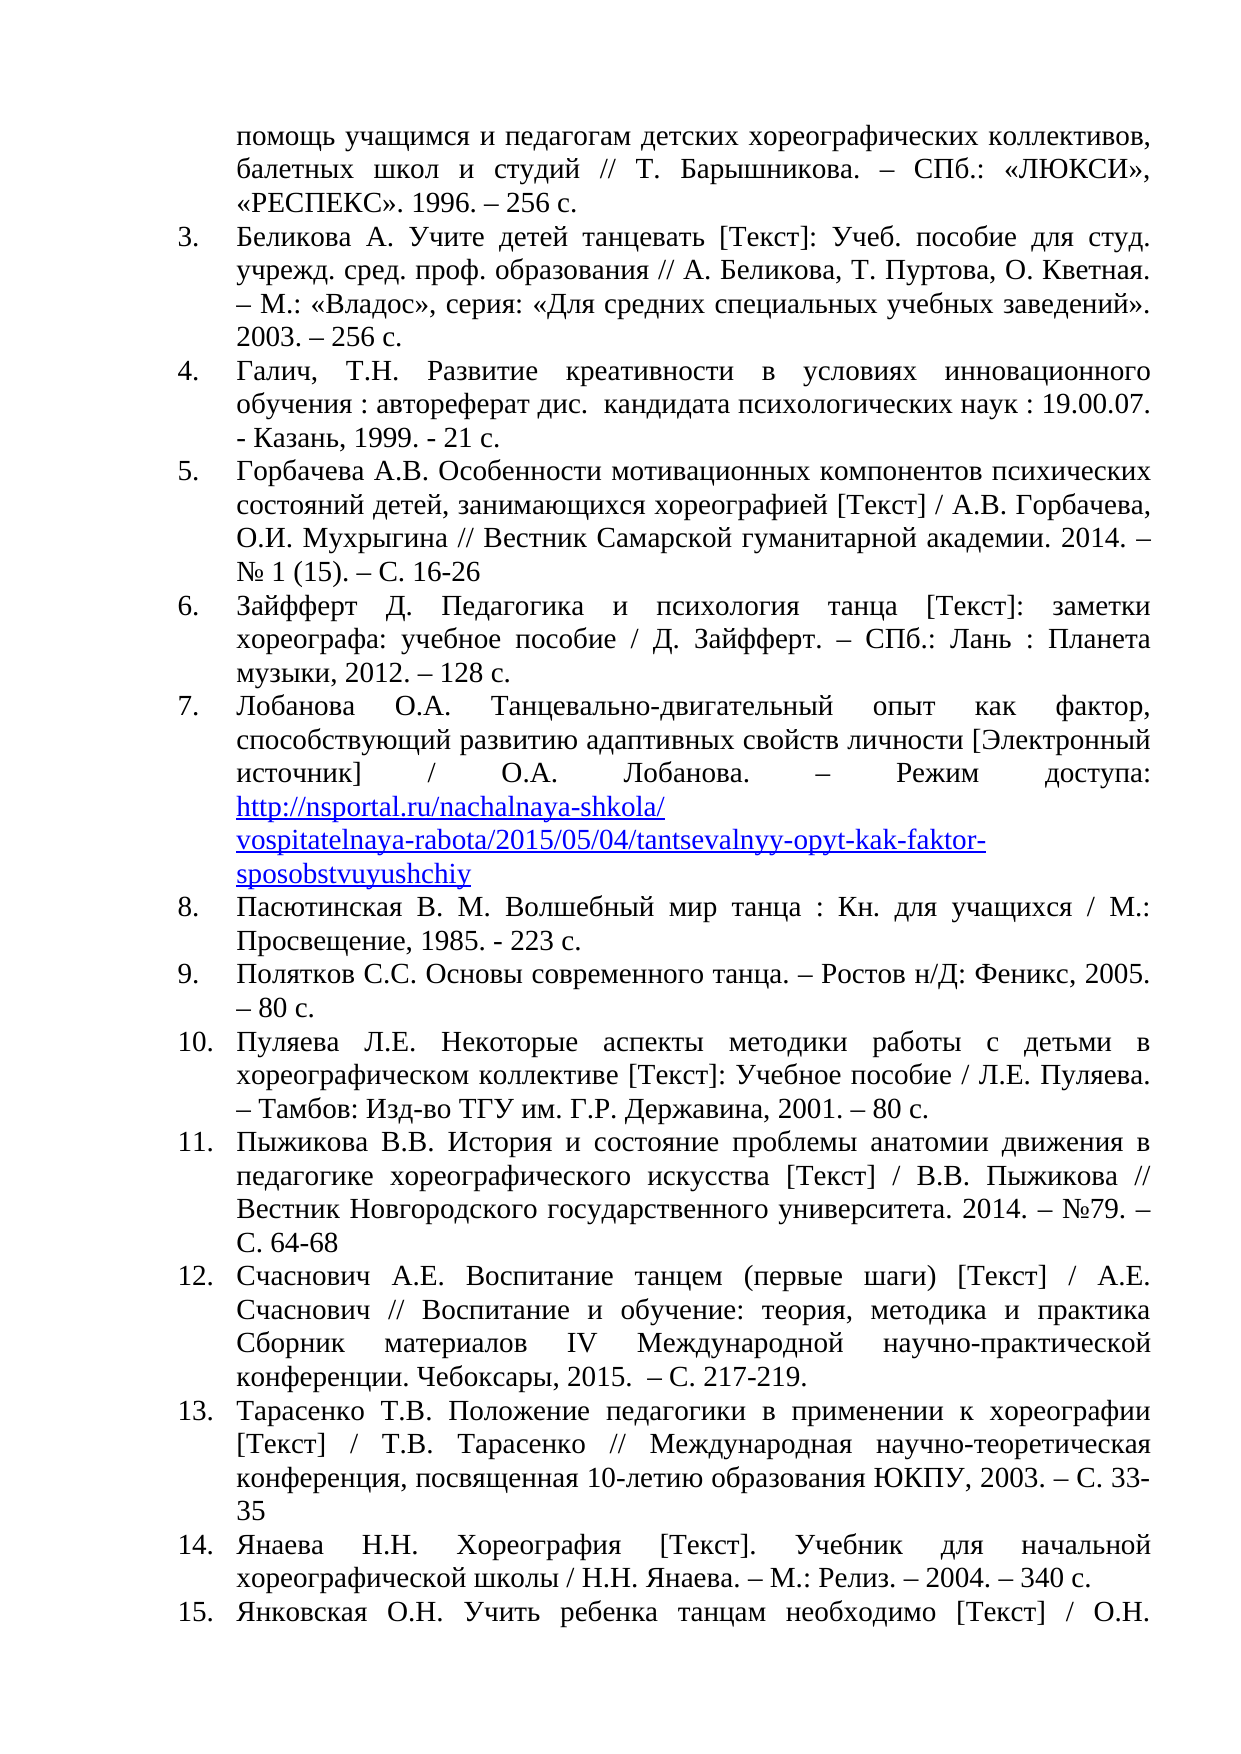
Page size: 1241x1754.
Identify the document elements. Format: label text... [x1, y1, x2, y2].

list Лобанова О.А. Танцевально-двигательный опыт как фактор, способствующий развитию адаптивных свойств личности [Электронный источник] / О.А. Лобанова. – Режим доступа: http://nsportal.ru/nachalnaya-shkola/ vospitatelnaya-rabota/2015/05/04/tantsevalnyy-opyt-kak-faktor-sposobstvuyushchiy [177, 688, 1152, 889]
list Пуляева Л.Е. Некоторые аспекты методики работы с детьми в хореографическом коллективе [Текст]: Учебное пособие / Л.Е. Пуляева. – Тамбов: Изд-во ТГУ им. Г.Р. Державина, 2001. – 80 с. [177, 1024, 1152, 1124]
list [177, 118, 1152, 219]
list Тарасенко Т.В. Положение педагогики в применении к хореографии [Текст] / Т.В. Тарасенко // Международная научно-теоретическая конференция, посвященная 10-летию образования ЮКПУ, 2003. – С. 33-35 [177, 1393, 1152, 1527]
list Зайфферт Д. Педагогика и психология танца [Текст]: заметки хореографа: учебное пособие / Д. Зайфферт. – СПб.: Лань : Планета музыки, 2012. – 128 с. [177, 588, 1152, 688]
list Счаснович А.Е. Воспитание танцем (первые шаги) [Текст] / А.Е. Счаснович // Воспитание и обучение: теория, методика и практика Сборник материалов IV Международной научно-практической конференции. Чебоксары, 2015. – С. 217-219. [177, 1258, 1152, 1393]
list Пасютинская В. М. Волшебный мир танца : Кн. для учащихся / М.: Просвещение, 1985. - 223 с. [177, 889, 1152, 957]
list Полятков С.С. Основы современного танца. – Ростов н/Д: Феникс, 2005. – 80 с. [177, 957, 1152, 1024]
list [177, 1594, 1152, 1627]
list Галич, Т.Н. Развитие креативности в условиях инновационного обучения : автореферат дис. кандидата психологических наук : 19.00.07. - Казань, 1999. - 21 с. [177, 353, 1152, 453]
list Горбачева А.В. Особенности мотивационных компонентов психических состояний детей, занимающихся хореографией [Текст] / А.В. Горбачева, О.И. Мухрыгина // Вестник Самарской гуманитарной академии. 2014. – № 1 (15). – С. 16-26 [177, 453, 1152, 588]
list Беликова А. Учите детей танцевать [Текст]: Учеб. пособие для студ. учрежд. сред. проф. образования // А. Беликова, Т. Пуртова, О. Кветная. – М.: «Владос», серия: «Для средних специальных учебных заведений». 2003. – 256 с. [177, 219, 1152, 353]
list Пыжикова В.В. История и состояние проблемы анатомии движения в педагогике хореографического искусства [Текст] / В.В. Пыжикова // Вестник Новгородского государственного университета. 2014. – №79. – С. 64-68 [177, 1124, 1152, 1258]
list Янаева Н.Н. Хореография [Текст]. Учебник для начальной хореографической школы / Н.Н. Янаева. – М.: Релиз. – 2004. – 340 с. [177, 1527, 1152, 1594]
